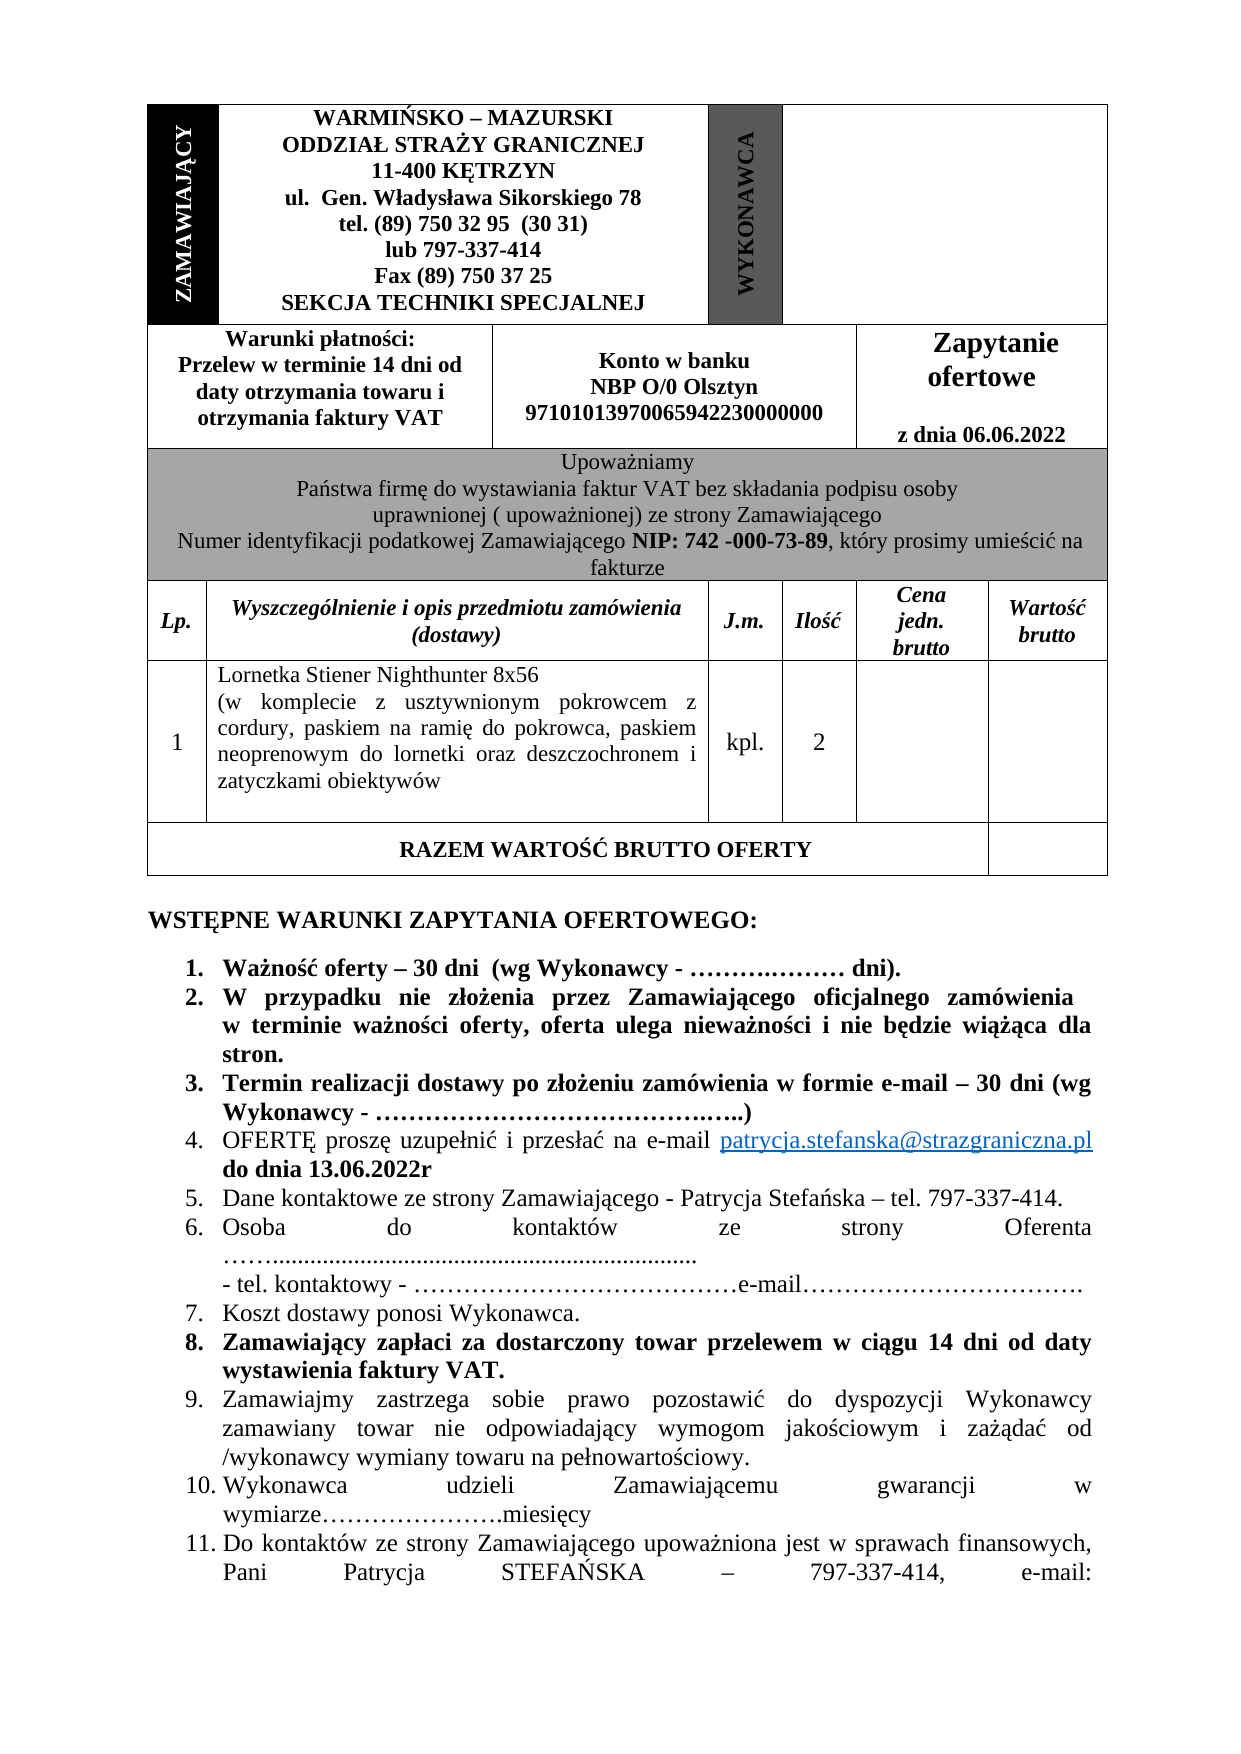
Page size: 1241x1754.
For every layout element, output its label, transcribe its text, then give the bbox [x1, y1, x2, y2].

list Zamawiający zapłaci za dostarczony towar przelewem w ciągu 14 dni od daty wystawienia faktury VAT. [185, 1327, 1092, 1384]
table_header WYKONAWCA [709, 105, 782, 324]
table_cell Konto w banku NBP O/0 Olsztyn 97101013970065942230000000 [493, 325, 856, 447]
text WSTĘPNE WARUNKI ZAPYTANIA OFERTOWEGO: [148, 905, 1092, 934]
table_cell Ilość [783, 581, 856, 660]
list Ważność oferty – 30 dni (wg Wykonawcy - ……….……… dni). [185, 953, 1092, 982]
table_cell J.m. [709, 581, 782, 660]
table_cell Cena jedn. brutto [857, 581, 988, 660]
table_cell Lp. [148, 581, 206, 660]
table_cell [989, 661, 1107, 822]
table_cell kpl. [709, 661, 782, 822]
list Osoba do kontaktów ze strony Oferenta …….................................................................... - tel. kontaktowy - …………………………………e-mail……………………………. [185, 1212, 1092, 1298]
table_header WARMIŃSKO – MAZURSKI ODDZIAŁ STRAŻY GRANICZNEJ 11-400 KĘTRZYN ul. Gen. Władysława Sikorskiego 78 tel. (89) 750 32 95 (30 31) lub 797-337-414 Fax (89) 750 37 25 SEKCJA TECHNIKI SPECJALNEJ [219, 105, 708, 324]
table_header ZAMAWIAJĄCY [148, 105, 218, 324]
list Wykonawca udzieli Zamawiającemu gwarancji w wymiarze………………….miesięcy [185, 1470, 1092, 1528]
list Termin realizacji dostawy po złożeniu zamówienia w formie e-mail – 30 dni (wg Wykonawcy - ………………………………….…..) [185, 1068, 1092, 1125]
list OFERTĘ proszę uzupełnić i przesłać na e-mail patrycja.stefanska@strazgraniczna.pl do dnia 13.06.2022r [185, 1125, 1092, 1183]
table_cell Lornetka Stiener Nighthunter 8x56 (w komplecie z usztywnionym pokrowcem z cordury, paskiem na ramię do pokrowca, paskiem neoprenowym do lornetki oraz deszczochronem i zatyczkami obiektywów [207, 661, 708, 822]
list W przypadku nie złożenia przez Zamawiającego oficjalnego zamówienia w terminie ważności oferty, oferta ulega nieważności i nie będzie wiążąca dla stron. [185, 982, 1092, 1068]
table_header [783, 105, 1107, 324]
list Dane kontaktowe ze strony Zamawiającego - Patrycja Stefańska – tel. 797-337-414. [185, 1183, 1092, 1212]
table_cell RAZEM WARTOŚĆ BRUTTO OFERTY [148, 823, 988, 875]
list Koszt dostawy ponosi Wykonawca. [185, 1298, 1092, 1327]
table_cell 2 [783, 661, 856, 822]
list Zamawiajmy zastrzega sobie prawo pozostawić do dyspozycji Wykonawcy zamawiany towar nie odpowiadający wymogom jakościowym i zażądać od /wykonawcy wymiany towaru na pełnowartościowy. [185, 1384, 1092, 1470]
table_cell [857, 661, 988, 822]
table_cell Upoważniamy Państwa firmę do wystawiania faktur VAT bez składania podpisu osoby uprawnionej ( upoważnionej) ze strony Zamawiającego Numer identyfikacji podatkowej Zamawiającego NIP: 742 -000-73-89, który prosimy umieścić na fakturze [148, 449, 1107, 580]
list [185, 1528, 1092, 1585]
table_cell [989, 823, 1107, 875]
table_cell Warunki płatności: Przelew w terminie 14 dni od daty otrzymania towaru i otrzymania faktury VAT [148, 325, 492, 447]
table_cell Wyszczególnienie i opis przedmiotu zamówienia (dostawy) [207, 581, 708, 660]
table_cell 1 [148, 661, 206, 822]
table_cell Zapytanie ofertowe z dnia 06.06.2022 [857, 325, 1107, 447]
table_cell Wartość brutto [989, 581, 1107, 660]
